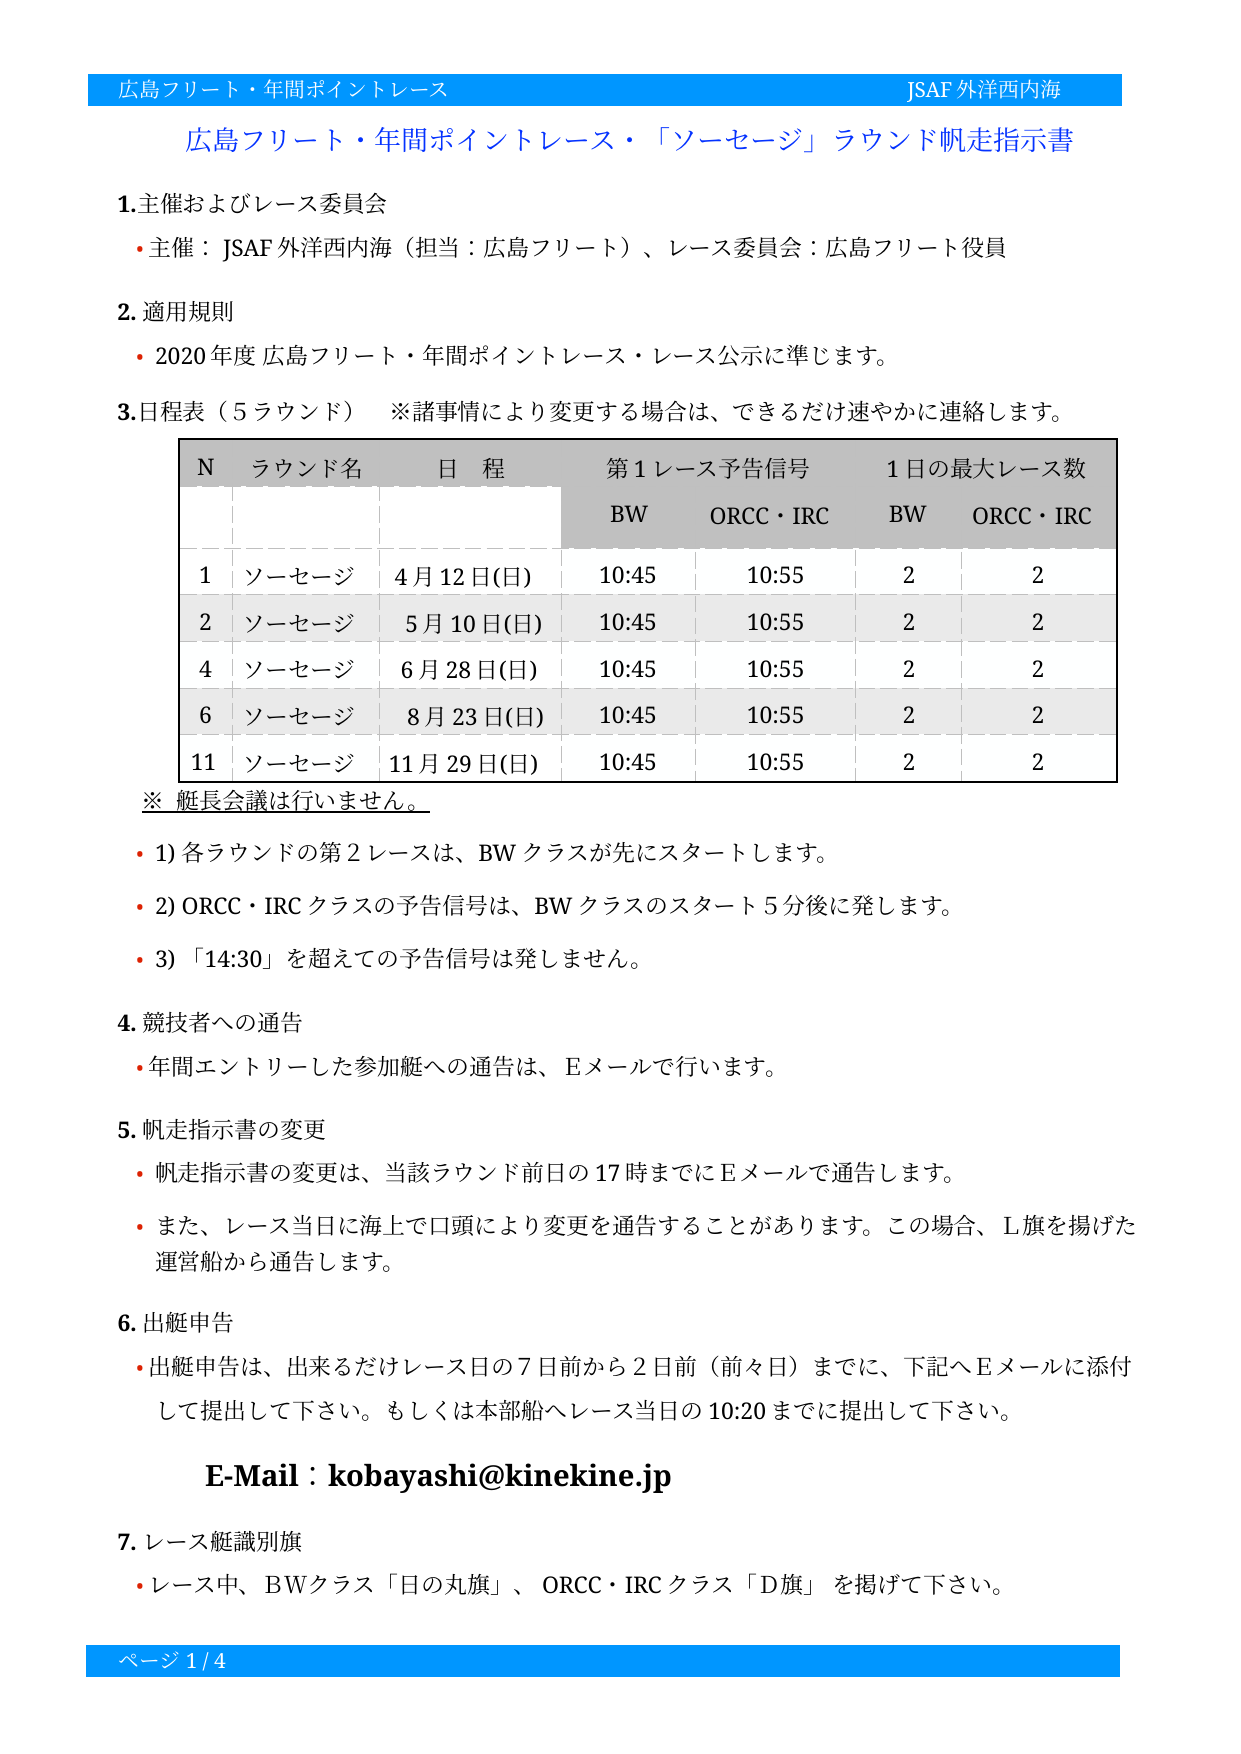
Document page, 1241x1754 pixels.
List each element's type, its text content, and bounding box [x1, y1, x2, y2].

text • 年間エントリーした参加艇への通告は、Ｅメールで行います。 [136, 1048, 1153, 1081]
subtitle 5. 帆走指示書の変更 [117, 1112, 1153, 1145]
list 3) 「14:30」を超えての予告信号は発しません。 [136, 941, 1153, 974]
table_cell [379, 486, 561, 548]
table_cell 6月28日(日) [379, 641, 561, 688]
table_cell 10:45 [561, 594, 696, 641]
list 2) ORCC・IRCクラスの予告信号は、BWクラスのスタート５分後に発します。 [136, 888, 1153, 921]
table_cell 2 [855, 734, 961, 781]
table_cell 6 [180, 688, 232, 734]
text • 出艇申告は、出来るだけレース日の７日前から２日前（前々日）までに、下記へＥメールに添付して提出して下さい。もしくは本部船へレース当日の10:20までに提出して下さい。 [136, 1349, 1153, 1427]
table_cell ソーセージ [232, 641, 379, 688]
table_cell BW [855, 486, 961, 548]
table_cell 2 [855, 641, 961, 688]
text 4. 競技者への通告 [117, 1005, 1153, 1038]
table_cell 5月10日(日) [379, 594, 561, 641]
table_cell 10:55 [696, 641, 855, 688]
subtitle 2. 適用規則 [117, 294, 1153, 327]
table_cell 4 [180, 641, 232, 688]
text 7. レース艇識別旗 [117, 1523, 1153, 1557]
table_cell ソーセージ [232, 734, 379, 781]
table_cell ソーセージ [232, 688, 379, 734]
text E-Mail：kobayashi@kinekine.jp [117, 1452, 1153, 1494]
list また、レース当日に海上で口頭により変更を通告することがあります。この場合、Ｌ旗を揚げた運営船から通告します。 [136, 1208, 1153, 1277]
text 3.日程表（５ラウンド） ※諸事情により変更する場合は、できるだけ速やかに連絡します。 [117, 394, 1153, 427]
table_header N [180, 440, 232, 486]
table_cell 8月23日(日) [379, 688, 561, 734]
table_cell [232, 486, 379, 548]
subtitle 1.主催およびレース委員会 [117, 186, 1153, 219]
table_header 第1レース予告信号 [561, 440, 855, 486]
table_cell 2 [961, 548, 1116, 594]
table_cell 2 [855, 688, 961, 734]
list 帆走指示書の変更は、当該ラウンド前日の17時までにＥメールで通告します。 [136, 1155, 1153, 1188]
table_header 日 程 [379, 440, 561, 486]
text • 主催： JSAF外洋西内海（担当：広島フリート）、レース委員会：広島フリート役員 [136, 230, 1153, 263]
table_cell 11月29日(日) [379, 734, 561, 781]
table_cell 2 [855, 594, 961, 641]
table_cell 10:55 [696, 594, 855, 641]
table_cell 10:45 [561, 641, 696, 688]
list 1) 各ラウンドの第２レースは、BWクラスが先にスタートします。 [136, 835, 1153, 868]
text • レース中、ＢＷクラス「日の丸旗」、 ORCC・IRCクラス「Ｄ旗」 を掲げて下さい。 [136, 1567, 1153, 1600]
table_cell 2 [961, 688, 1116, 734]
text 広島フリート・年間ポイントレース・「ソーセージ」ラウンド帆走指示書 [119, 119, 1153, 158]
subtitle 6. 出艇申告 [117, 1305, 1153, 1338]
table_cell 2 [855, 548, 961, 594]
table_cell 10:45 [561, 734, 696, 781]
table_cell 11 [180, 734, 232, 781]
table_cell BW [561, 486, 696, 548]
table_header 1日の最大レース数 [855, 440, 1116, 486]
table_cell ソーセージ [232, 548, 379, 594]
table_cell 10:45 [561, 548, 696, 594]
table_cell 10:55 [696, 734, 855, 781]
table_cell 2 [961, 734, 1116, 781]
table_header ラウンド名 [232, 440, 379, 486]
table_cell ORCC・IRC [696, 486, 855, 548]
table_cell 10:55 [696, 548, 855, 594]
table_cell 2 [180, 594, 232, 641]
table_cell 4月12日(日) [379, 548, 561, 594]
table_cell 1 [180, 548, 232, 594]
table_cell ソーセージ [232, 594, 379, 641]
table_cell 10:55 [696, 688, 855, 734]
table_cell 10:45 [561, 688, 696, 734]
table_cell 2 [961, 641, 1116, 688]
table_cell [180, 486, 232, 548]
table_cell 2 [961, 594, 1116, 641]
table_cell ORCC・IRC [961, 486, 1116, 548]
list 2020年度 広島フリート・年間ポイントレース・レース公示に準じます。 [136, 338, 1153, 371]
text ※ 艇長会議は行いません。 [119, 783, 1153, 816]
